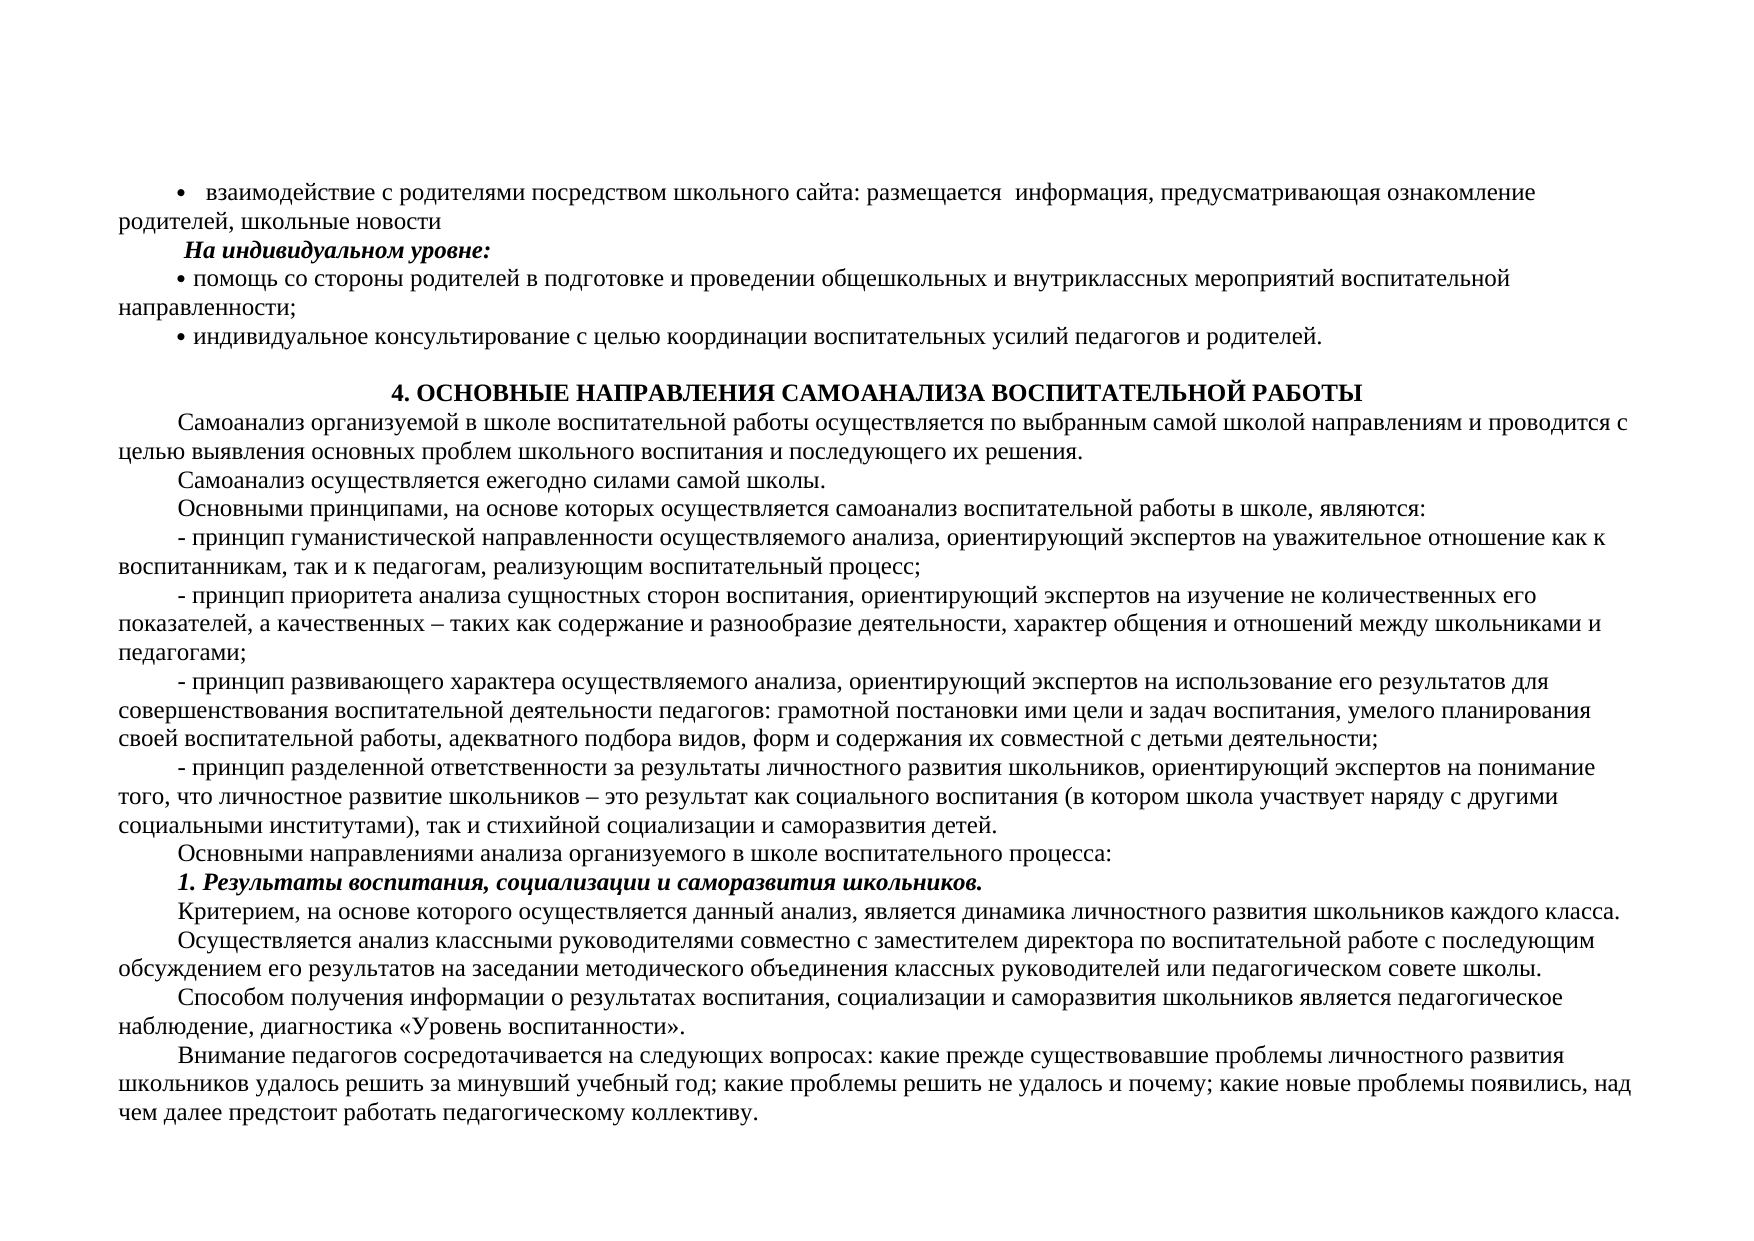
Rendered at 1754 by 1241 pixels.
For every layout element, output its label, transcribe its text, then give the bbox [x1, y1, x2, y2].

text 1. Результаты воспитания, социализации и саморазвития школьников. [118, 867, 1636, 896]
text Самоанализ организуемой в школе воспитательной работы осуществляется по выбранным самой школой направлениям и проводится с целью выявления основных проблем школьного воспитания и последующего их решения. [118, 407, 1636, 465]
text Самоанализ осуществляется ежегодно силами самой школы. [118, 465, 1636, 493]
text - принцип разделенной ответственности за результаты личностного развития школьников, ориентирующий экспертов на понимание того, что личностное развитие школьников – это результат как социального воспитания (в котором школа участвует наряду с другими социальными институтами), так и стихийной социализации и саморазвития детей. [118, 752, 1636, 838]
text Способом получения информации о результатах воспитания, социализации и саморазвития школьников является педагогическое наблюдение, диагностика «Уровень воспитанности». [118, 982, 1636, 1040]
text Критерием, на основе которого осуществляется данный анализ, является динамика личностного развития школьников каждого класса. [118, 896, 1636, 925]
list взаимодействие с родителями посредством школьного сайта: размещается информация, предусматривающая ознакомление родителей, школьные новости [118, 177, 1617, 235]
text Осуществляется анализ классными руководителями совместно с заместителем директора по воспитательной работе с последующим обсуждением его результатов на заседании методического объединения классных руководителей или педагогическом совете школы. [118, 925, 1636, 982]
list индивидуальное консультирование c целью координации воспитательных усилий педагогов и родителей. [118, 321, 1617, 350]
text 4. ОСНОВНЫЕ НАПРАВЛЕНИЯ САМОАНАЛИЗА ВОСПИТАТЕЛЬНОЙ РАБОТЫ [118, 378, 1636, 407]
text - принцип приоритета анализа сущностных сторон воспитания, ориентирующий экспертов на изучение не количественных его показателей, а качественных – таких как содержание и разнообразие деятельности, характер общения и отношений между школьниками и педагогами; [118, 580, 1636, 666]
text - принцип развивающего характера осуществляемого анализа, ориентирующий экспертов на использование его результатов для совершенствования воспитательной деятельности педагогов: грамотной постановки ими цели и задач воспитания, умелого планирования своей воспитательной работы, адекватного подбора видов, форм и содержания их совместной с детьми деятельности; [118, 666, 1636, 752]
text Основными направлениями анализа организуемого в школе воспитательного процесса: [118, 838, 1636, 867]
text Основными принципами, на основе которых осуществляется самоанализ воспитательной работы в школе, являются: [118, 493, 1636, 522]
text На индивидуальном уровне: [177, 235, 1636, 263]
text - принцип гуманистической направленности осуществляемого анализа, ориентирующий экспертов на уважительное отношение как к воспитанникам, так и к педагогам, реализующим воспитательный процесс; [118, 522, 1636, 580]
text Внимание педагогов сосредотачивается на следующих вопросах: какие прежде существовавшие проблемы личностного развития школьников удалось решить за минувший учебный год; какие проблемы решить не удалось и почему; какие новые проблемы появились, над чем далее предстоит работать педагогическому коллективу. [118, 1040, 1636, 1126]
list помощь со стороны родителей в подготовке и проведении общешкольных и внутриклассных мероприятий воспитательной направленности; [118, 263, 1617, 321]
